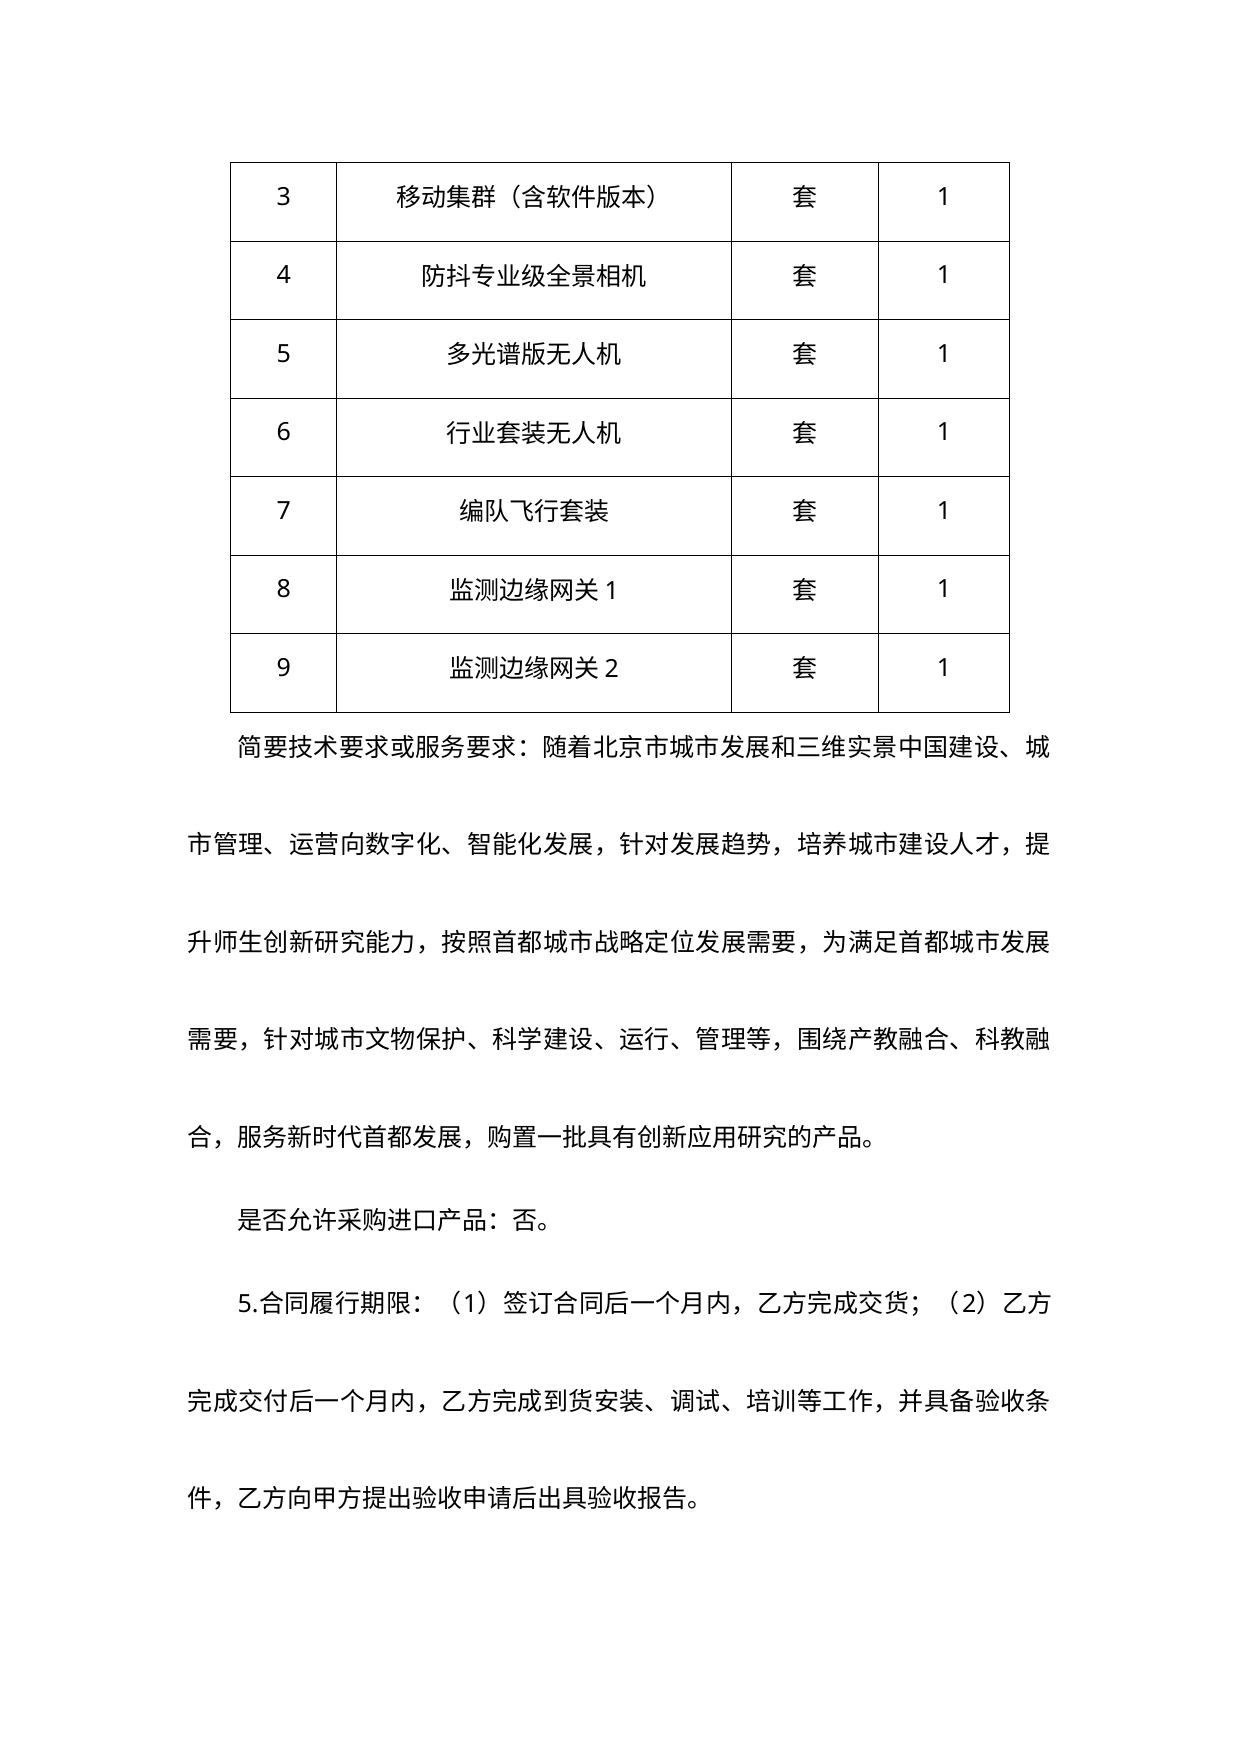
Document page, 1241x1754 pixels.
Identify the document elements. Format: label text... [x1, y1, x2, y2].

table_cell 编队飞行套装 [337, 477, 731, 555]
table_cell 监测边缘网关2 [337, 634, 731, 712]
table_cell 监测边缘网关1 [337, 556, 731, 633]
table_cell 1 [879, 163, 1009, 241]
table_cell 8 [231, 556, 336, 633]
table_cell 1 [879, 320, 1009, 398]
list 简要技术要求或服务要求：随着北京市城市发展和三维实景中国建设、城市管理、运营向数字化、智能化发展，针对发展趋势，培养城市建设人才，提升师生创新研究能力，按照首都城市战略定位发展需要，为满足首都城市发展需要，针对城市文物保护、科学建设、运行、管理等，围绕产教融合、科教融合，服务新时代首都发展，购置一批具有创新应用研究的产品。 [187, 713, 1053, 1168]
table_cell 6 [231, 399, 336, 476]
table_cell 5 [231, 320, 336, 398]
table_cell 移动集群（含软件版本） [337, 163, 731, 241]
table_cell 1 [879, 242, 1009, 319]
table_cell 套 [732, 242, 878, 319]
table_cell 1 [879, 634, 1009, 712]
list 是否允许采购进口产品：否。 [187, 1186, 1053, 1251]
text 5.合同履行期限：（1）签订合同后一个月内，乙方完成交货；（2）乙方完成交付后一个月内，乙方完成到货安装、调试、培训等工作，并具备验收条件，乙方向甲方提出验收申请后出具验收报告。 [187, 1269, 1053, 1529]
table_cell 9 [231, 634, 336, 712]
table_cell 7 [231, 477, 336, 555]
table_cell 1 [879, 477, 1009, 555]
table_cell 套 [732, 399, 878, 476]
table_cell 套 [732, 634, 878, 712]
table_cell 套 [732, 477, 878, 555]
table_cell 多光谱版无人机 [337, 320, 731, 398]
table_cell 套 [732, 320, 878, 398]
table_cell 防抖专业级全景相机 [337, 242, 731, 319]
table_cell 1 [879, 399, 1009, 476]
table_cell 4 [231, 242, 336, 319]
table_cell 套 [732, 163, 878, 241]
table_cell 行业套装无人机 [337, 399, 731, 476]
table_cell 套 [732, 556, 878, 633]
table_cell 1 [879, 556, 1009, 633]
table_cell 3 [231, 163, 336, 241]
